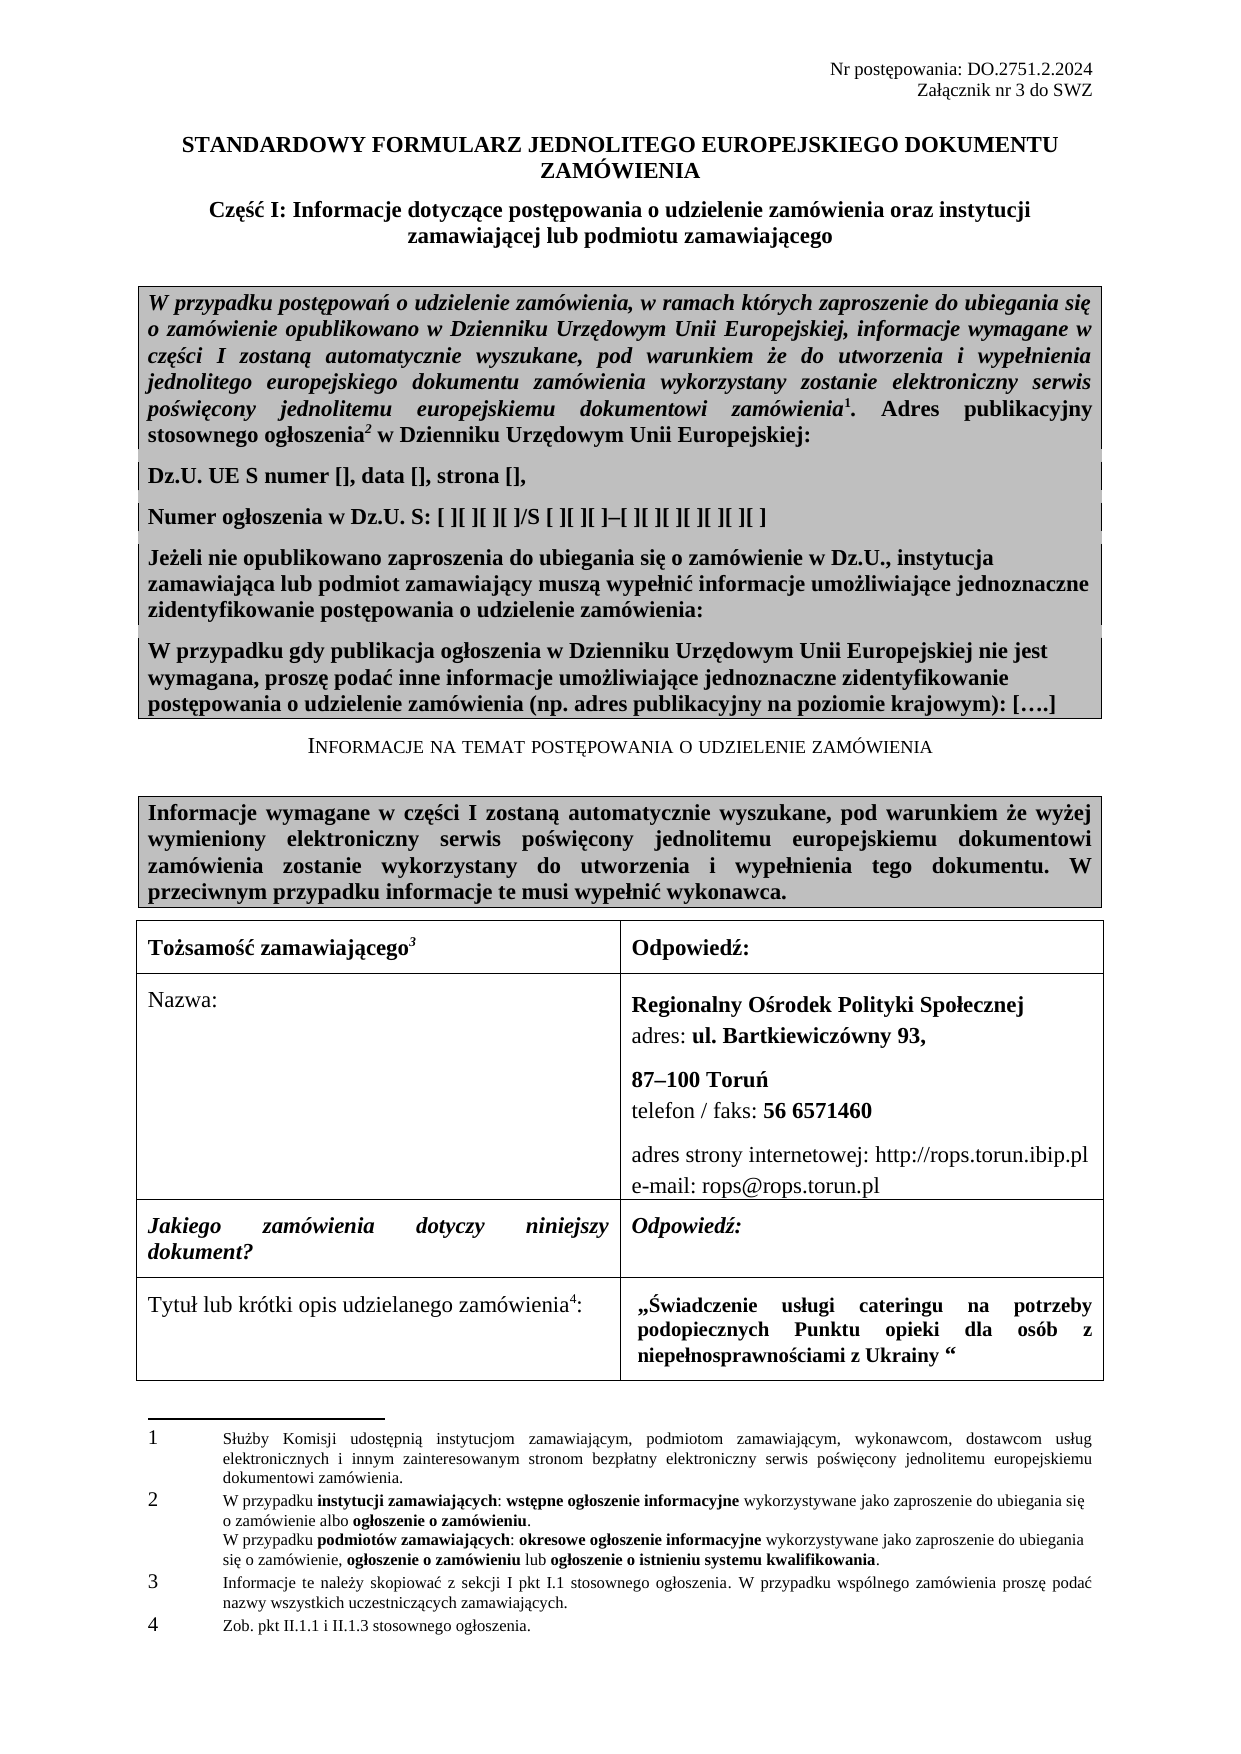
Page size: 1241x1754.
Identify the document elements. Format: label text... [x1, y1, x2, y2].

text Informacje wymagane w części I zostaną automatycznie wyszukane, pod warunkiem że wyżej wymieniony elektroniczny serwis poświęcony jednolitemu europejskiemu dokumentowi zamówienia zostanie wykorzystany do utworzenia i wypełnienia tego dokumentu. W przeciwnym przypadku informacje te musi wypełnić wykonawca. [139, 797, 1101, 907]
text Standardowy formularz jednolitego europejskiego dokumentu zamówienia [148, 131, 1093, 183]
table_cell Jakiego zamówienia dotyczy niniejszy dokument? [137, 1200, 620, 1277]
table_header Odpowiedź: [621, 921, 1103, 972]
text Dz.U. UE S numer [], data [], strona [], [139, 462, 1101, 490]
text Jeżeli nie opublikowano zaproszenia do ubiegania się o zamówienie w Dz.U., instytucja zamawiająca lub podmiot zamawiający muszą wypełnić informacje umożliwiające jednoznaczne zidentyfikowanie postępowania o udzielenie zamówienia: [139, 544, 1101, 625]
table_cell Nazwa: [137, 974, 620, 1198]
text W przypadku gdy publikacja ogłoszenia w Dzienniku Urzędowym Unii Europejskiej nie jest wymagana, proszę podać inne informacje umożliwiające jednoznaczne zidentyfikowanie postępowania o udzielenie zamówienia (np. adres publikacyjny na poziomie krajowym): [….] [138, 637, 1101, 718]
table_header Tożsamość zamawiającego [137, 921, 620, 972]
text Numer ogłoszenia w Dz.U. S: [ ][ ][ ][ ]/S [ ][ ][ ]–[ ][ ][ ][ ][ ][ ][ ] [139, 503, 1101, 531]
table_cell Tytuł lub krótki opis udzielanego zamówienia: [137, 1278, 620, 1380]
text W przypadku postępowań o udzielenie zamówienia, w ramach których zaproszenie do ubiegania się o zamówienie opublikowano w Dzienniku Urzędowym Unii Europejskiej, informacje wymagane w części I zostaną automatycznie wyszukane, pod warunkiem że do utworzenia i wypełnienia jednolitego europejskiego dokumentu zamówienia wykorzystany zostanie elektroniczny serwis poświęcony jednolitemu europejskiemu dokumentowi zamówienia. Adres publikacyjny stosownego ogłoszenia w Dzienniku Urzędowym Unii Europejskiej: [139, 287, 1101, 449]
table_cell Odpowiedź: [621, 1200, 1103, 1277]
title Informacje na temat postępowania o udzielenie zamówienia [148, 732, 1093, 758]
table_cell „Świadczenie usługi cateringu na potrzeby podopiecznych Punktu opieki dla osób z niepełnosprawnościami z Ukrainy “ [621, 1278, 1103, 1380]
title Część I: Informacje dotyczące postępowania o udzielenie zamówienia oraz instytucji zamawiającej lub podmiotu zamawiającego [148, 196, 1093, 248]
table_cell Regionalny Ośrodek Polityki Społecznej adres: ul. Bartkiewiczówny 93, 87–100 Toruń telefon / faks: 56 6571460 adres strony internetowej: http://rops.torun.ibip.pl e-mail: rops@rops.torun.pl [621, 974, 1103, 1198]
